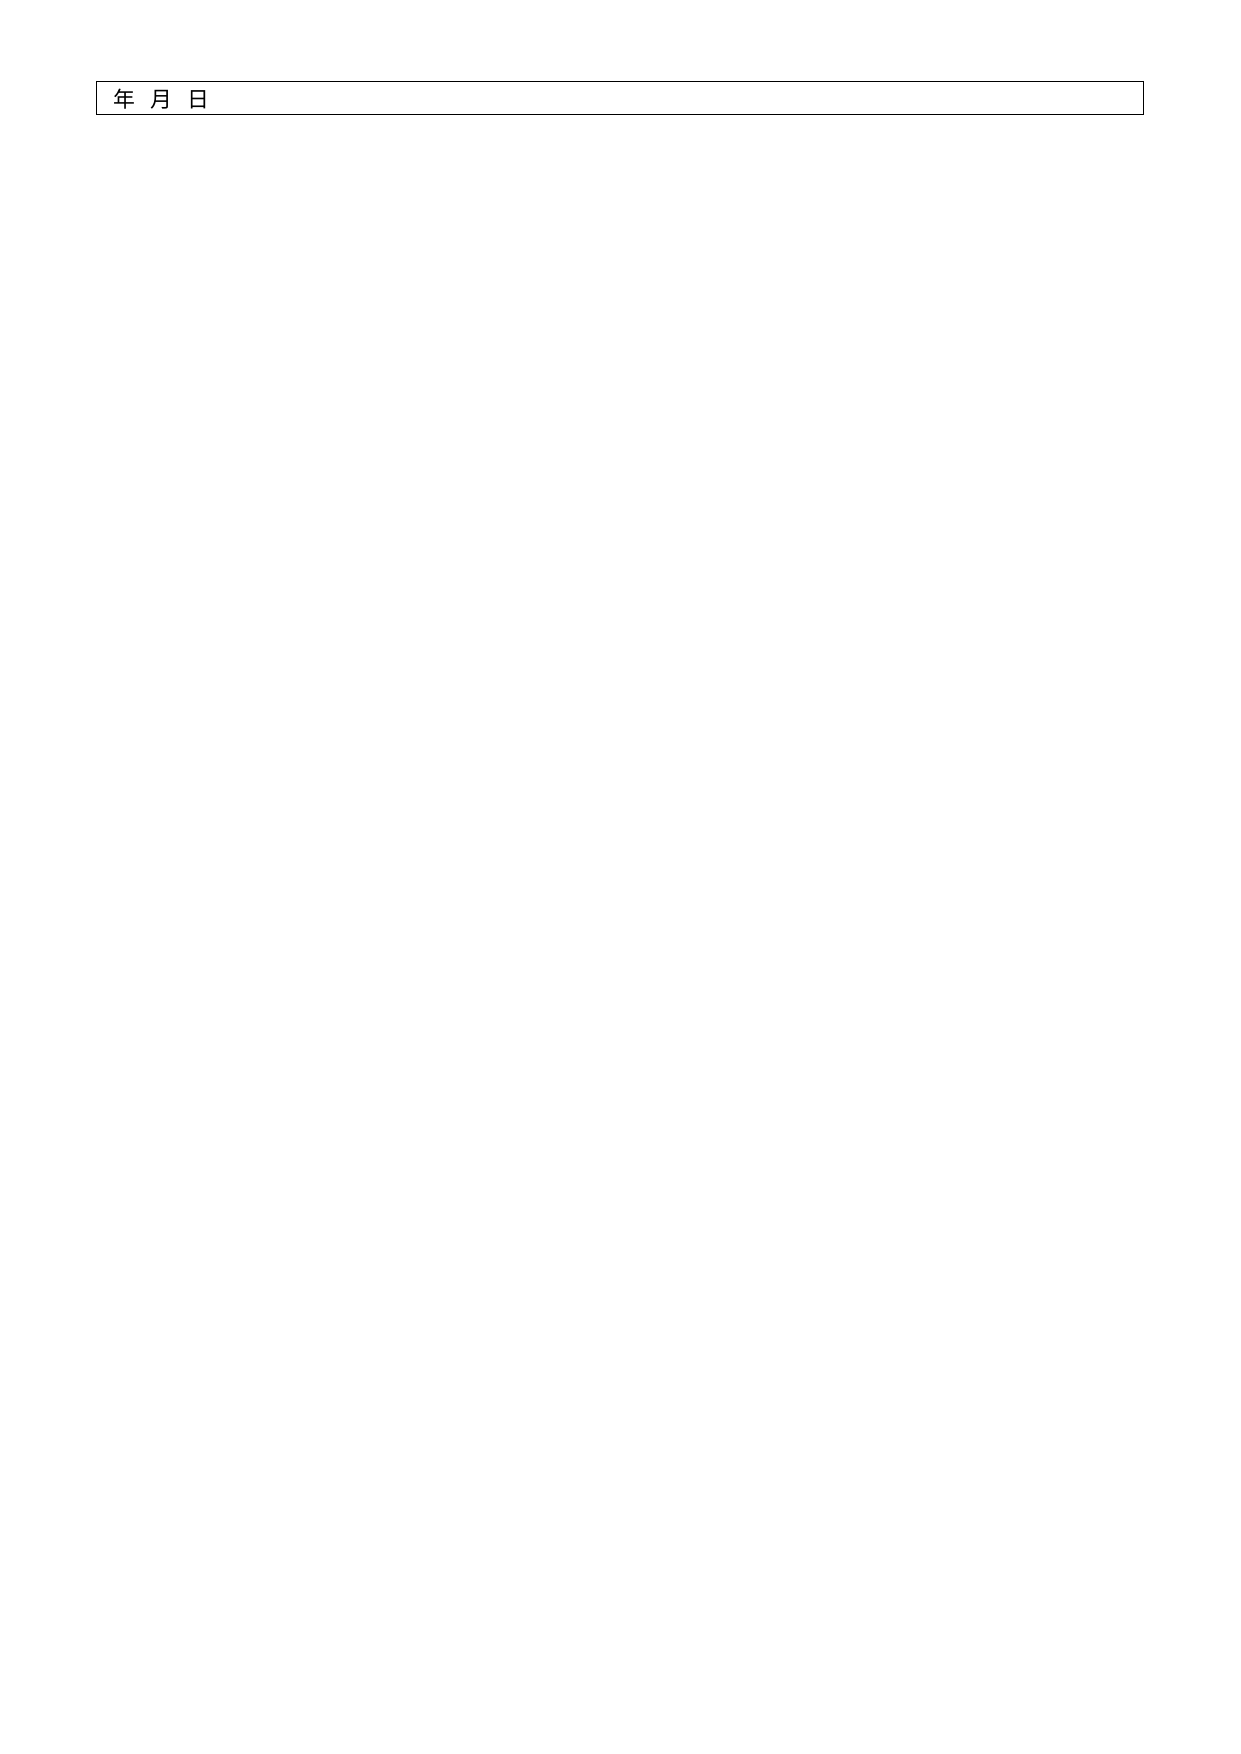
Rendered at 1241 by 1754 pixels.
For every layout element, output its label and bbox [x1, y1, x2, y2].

table_cell [97, 82, 1143, 114]
